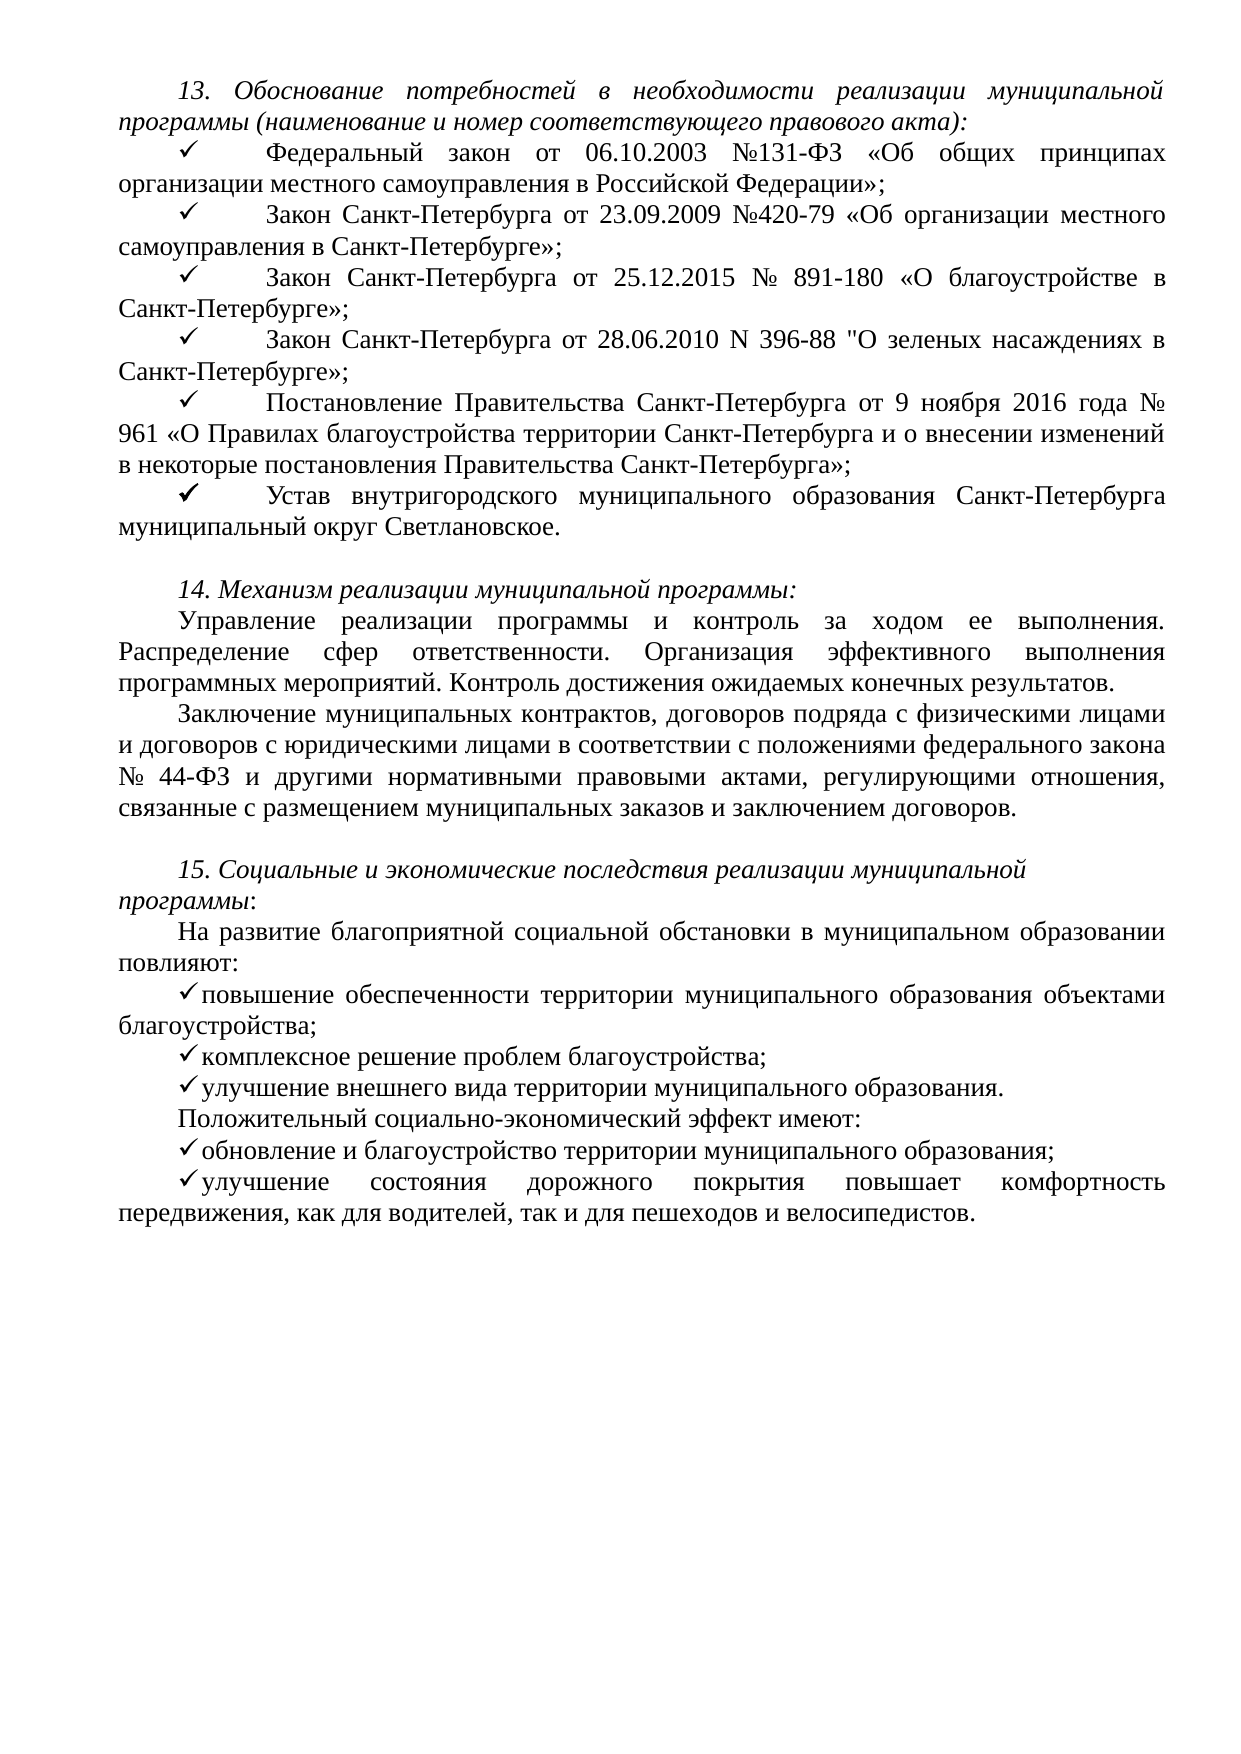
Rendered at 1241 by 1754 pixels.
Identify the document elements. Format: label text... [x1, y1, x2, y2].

list Закон Санкт-Петербурга от 25.12.2015 № 891-180 «О благоустройстве в Санкт-Петербурге»; [118, 261, 1167, 323]
text На развитие благоприятной социальной обстановки в муниципальном образовании повлияют: [118, 915, 1167, 978]
text 13. Обоснование потребностей в необходимости реализации муниципальной программы (наименование и номер соответствующего правового акта): [118, 74, 1167, 136]
list Постановление Правительства Санкт-Петербурга от 9 ноября 2016 года № 961 «О Правилах благоустройства территории Санкт-Петербурга и о внесении изменений в некоторые постановления Правительства Санкт-Петербурга»; [118, 386, 1167, 479]
list Закон Санкт-Петербурга от 23.09.2009 №420-79 «Об организации местного самоуправления в Санкт-Петербурге»; [118, 198, 1167, 261]
list улучшение состояния дорожного покрытия повышает комфортность передвижения, как для водителей, так и для пешеходов и велосипедистов. [118, 1165, 1167, 1227]
text Заключение муниципальных контрактов, договоров подряда с физическими лицами и договоров с юридическими лицами в соответствии с положениями федерального закона № 44-ФЗ и другими нормативными правовыми актами, регулирующими отношения, связанные с размещением муниципальных заказов и заключением договоров. [118, 697, 1167, 822]
text 14. Механизм реализации муниципальной программы: [118, 573, 1167, 604]
list Федеральный закон от 06.10.2003 №131-ФЗ «Об общих принципах организации местного самоуправления в Российской Федерации»; [118, 136, 1167, 198]
list Устав внутригородского муниципального образования Санкт-Петербурга муниципальный округ Светлановское. [118, 479, 1167, 542]
list обновление и благоустройство территории муниципального образования; [118, 1134, 1167, 1165]
text Положительный социально-экономический эффект имеют: [177, 1103, 1167, 1134]
list комплексное решение проблем благоустройства; [118, 1040, 1167, 1071]
list улучшение внешнего вида территории муниципального образования. [118, 1071, 1167, 1103]
text 15. Социальные и экономические последствия реализации муниципальной программы: [118, 853, 1167, 915]
list повышение обеспеченности территории муниципального образования объектами благоустройства; [118, 978, 1167, 1040]
text Управление реализации программы и контроль за ходом ее выполнения. Распределение сфер ответственности. Организация эффективного выполнения программных мероприятий. Контроль достижения ожидаемых конечных результатов. [118, 604, 1167, 697]
list Закон Санкт-Петербурга от 28.06.2010 N 396-88 "О зеленых насаждениях в Санкт-Петербурге»; [118, 323, 1167, 386]
